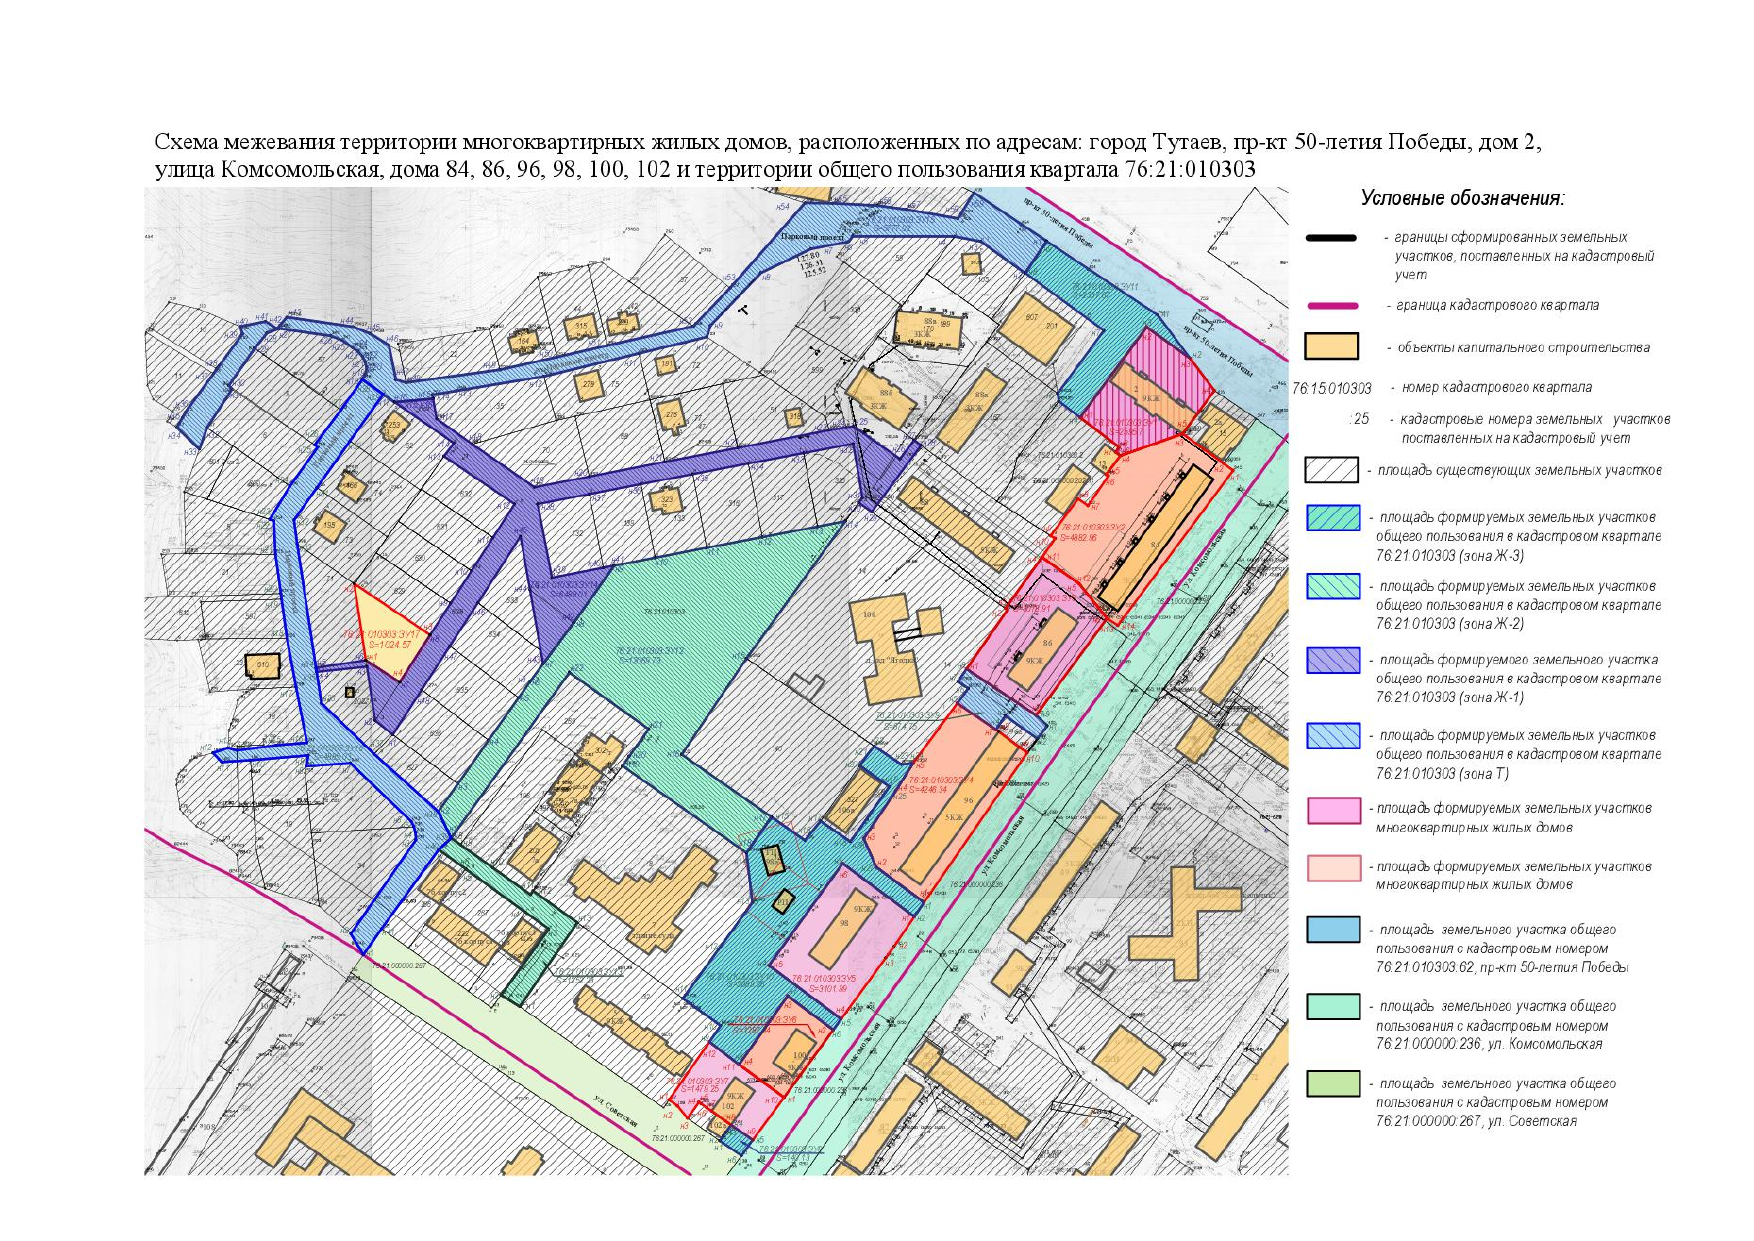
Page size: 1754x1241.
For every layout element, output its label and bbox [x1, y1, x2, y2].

picture [135, 118, 1671, 1181]
